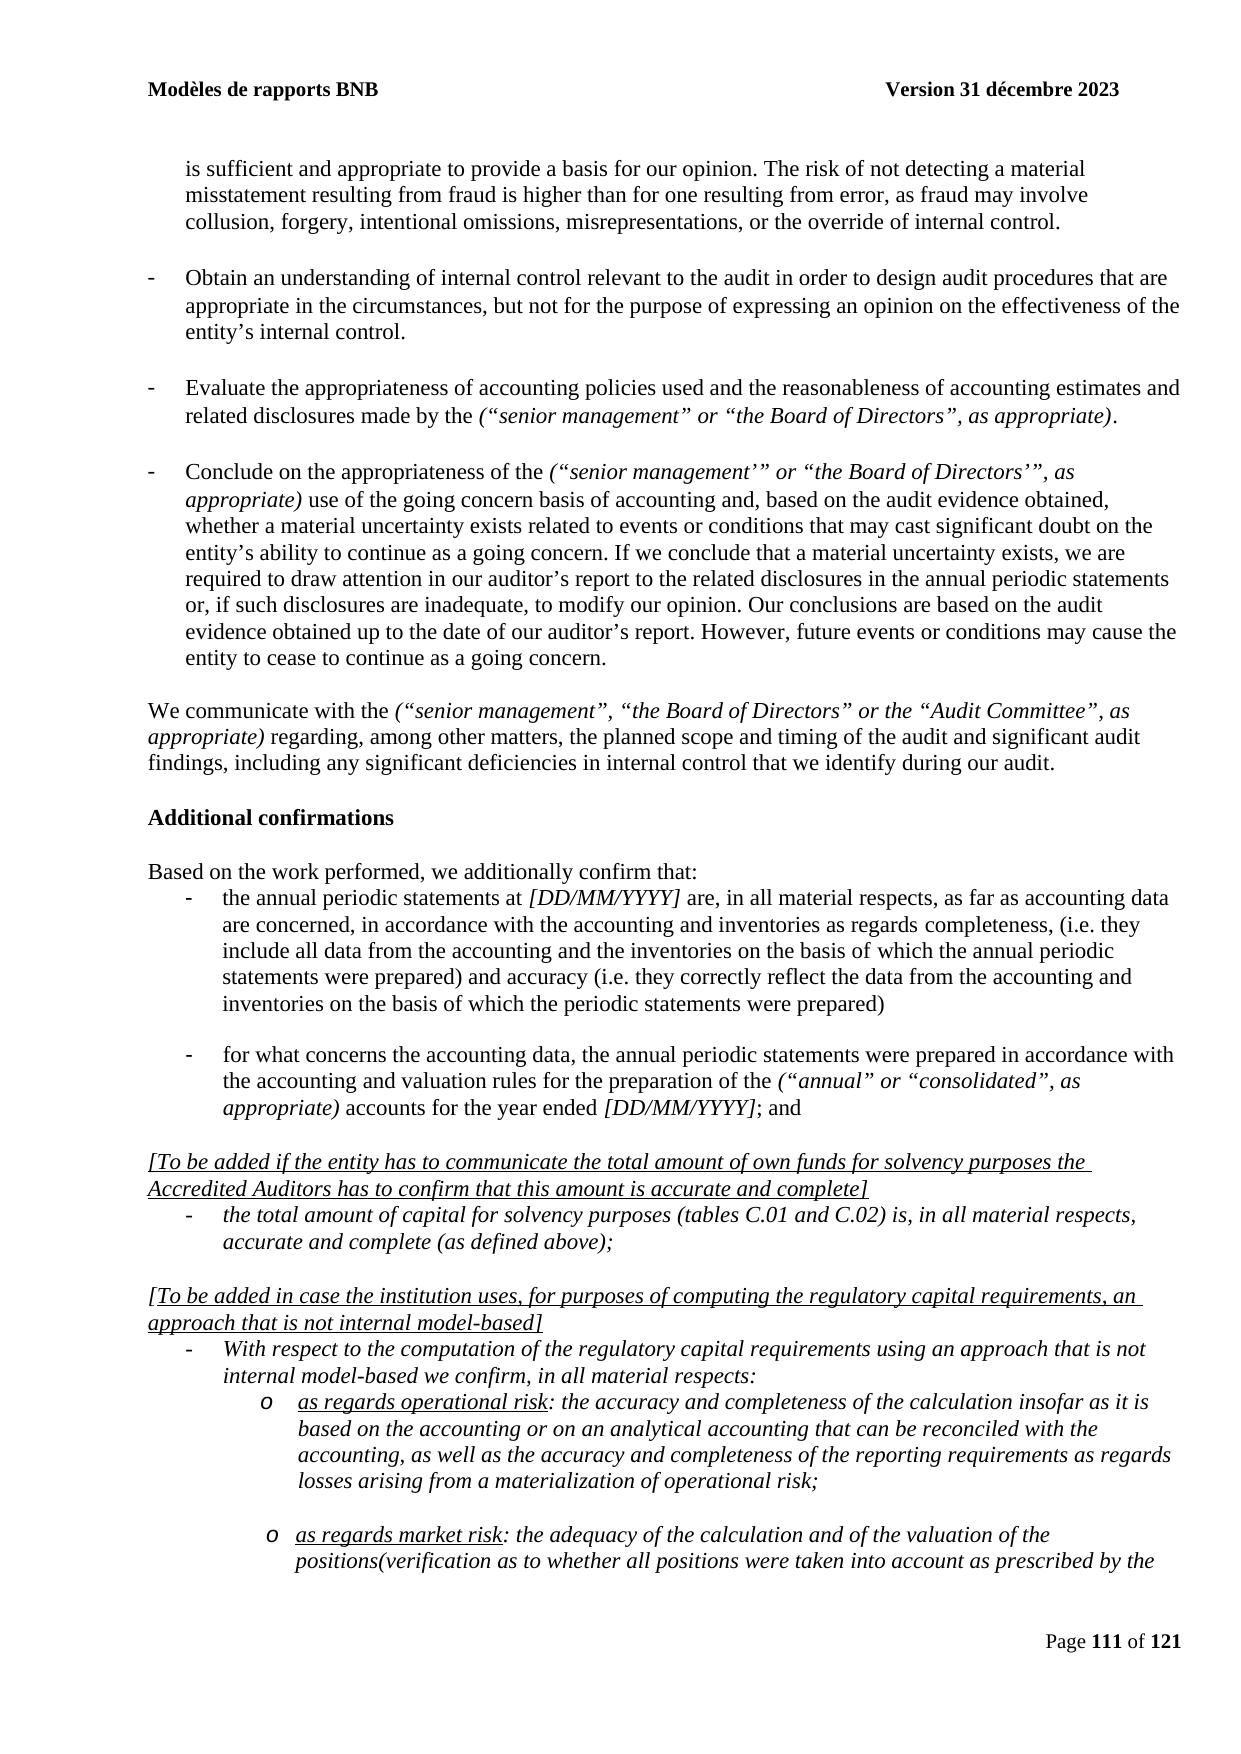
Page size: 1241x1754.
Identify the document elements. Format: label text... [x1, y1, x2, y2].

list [148, 155, 1181, 234]
list Conclude on the appropriateness of the (“senior management’” or “the Board of Directors’”, as appropriate) use of the going concern basis of accounting and, based on the audit evidence obtained, whether a material uncertainty exists related to events or conditions that may cast significant doubt on the entity’s ability to continue as a going concern. If we conclude that a material uncertainty exists, we are required to draw attention in our auditor’s report to the related disclosures in the annual periodic statements or, if such disclosures are inadequate, to modify our opinion. Our conclusions are based on the audit evidence obtained up to the date of our auditor’s report. However, future events or conditions may cause the entity to cease to continue as a going concern. [148, 455, 1181, 670]
list Evaluate the appropriateness of accounting policies used and the reasonableness of accounting estimates and related disclosures made by the (“senior management” or “the Board of Directors”, as appropriate). [148, 371, 1181, 428]
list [266, 1521, 1181, 1573]
text [To be added if the entity has to communicate the total amount of own funds for solvency purposes the Accredited Auditors has to confirm that this amount is accurate and complete] [148, 1147, 1181, 1201]
list the annual periodic statements at [DD/MM/YYYY] are, in all material respects, as far as accounting data are concerned, in accordance with the accounting and inventories as regards completeness, (i.e. they include all data from the accounting and the inventories on the basis of which the annual periodic statements were prepared) and accuracy (i.e. they correctly reflect the data from the accounting and inventories on the basis of which the periodic statements were prepared) [185, 884, 1181, 1016]
list the total amount of capital for solvency purposes (tables C.01 and C.02) is, in all material respects, accurate and complete (as defined above); [185, 1201, 1181, 1254]
list With respect to the computation of the regulatory capital requirements using an approach that is not internal model-based we confirm, in all material respects: [185, 1335, 1181, 1388]
list as regards operational risk: the accuracy and completeness of the calculation insofar as it is based on the accounting or on an analytical accounting that can be reconciled with the accounting, as well as the accuracy and completeness of the reporting requirements as regards losses arising from a materialization of operational risk; [260, 1388, 1181, 1494]
text Based on the work performed, we additionally confirm that: [148, 857, 1181, 884]
list Obtain an understanding of internal control relevant to the audit in order to design audit procedures that are appropriate in the circumstances, but not for the purpose of expressing an opinion on the effectiveness of the entity’s internal control. [148, 260, 1181, 344]
text Additional confirmations [148, 803, 1181, 830]
list for what concerns the accounting data, the annual periodic statements were prepared in accordance with the accounting and valuation rules for the preparation of the (“annual” or “consolidated”, as appropriate) accounts for the year ended [DD/MM/YYYY]; and [185, 1041, 1181, 1120]
text [To be added in case the institution uses, for purposes of computing the regulatory capital requirements, an approach that is not internal model-based] [148, 1281, 1181, 1335]
text We communicate with the (“senior management”, “the Board of Directors” or the “Audit Committee”, as appropriate) regarding, among other matters, the planned scope and timing of the audit and significant audit findings, including any significant deficiencies in internal control that we identify during our audit. [148, 697, 1181, 776]
